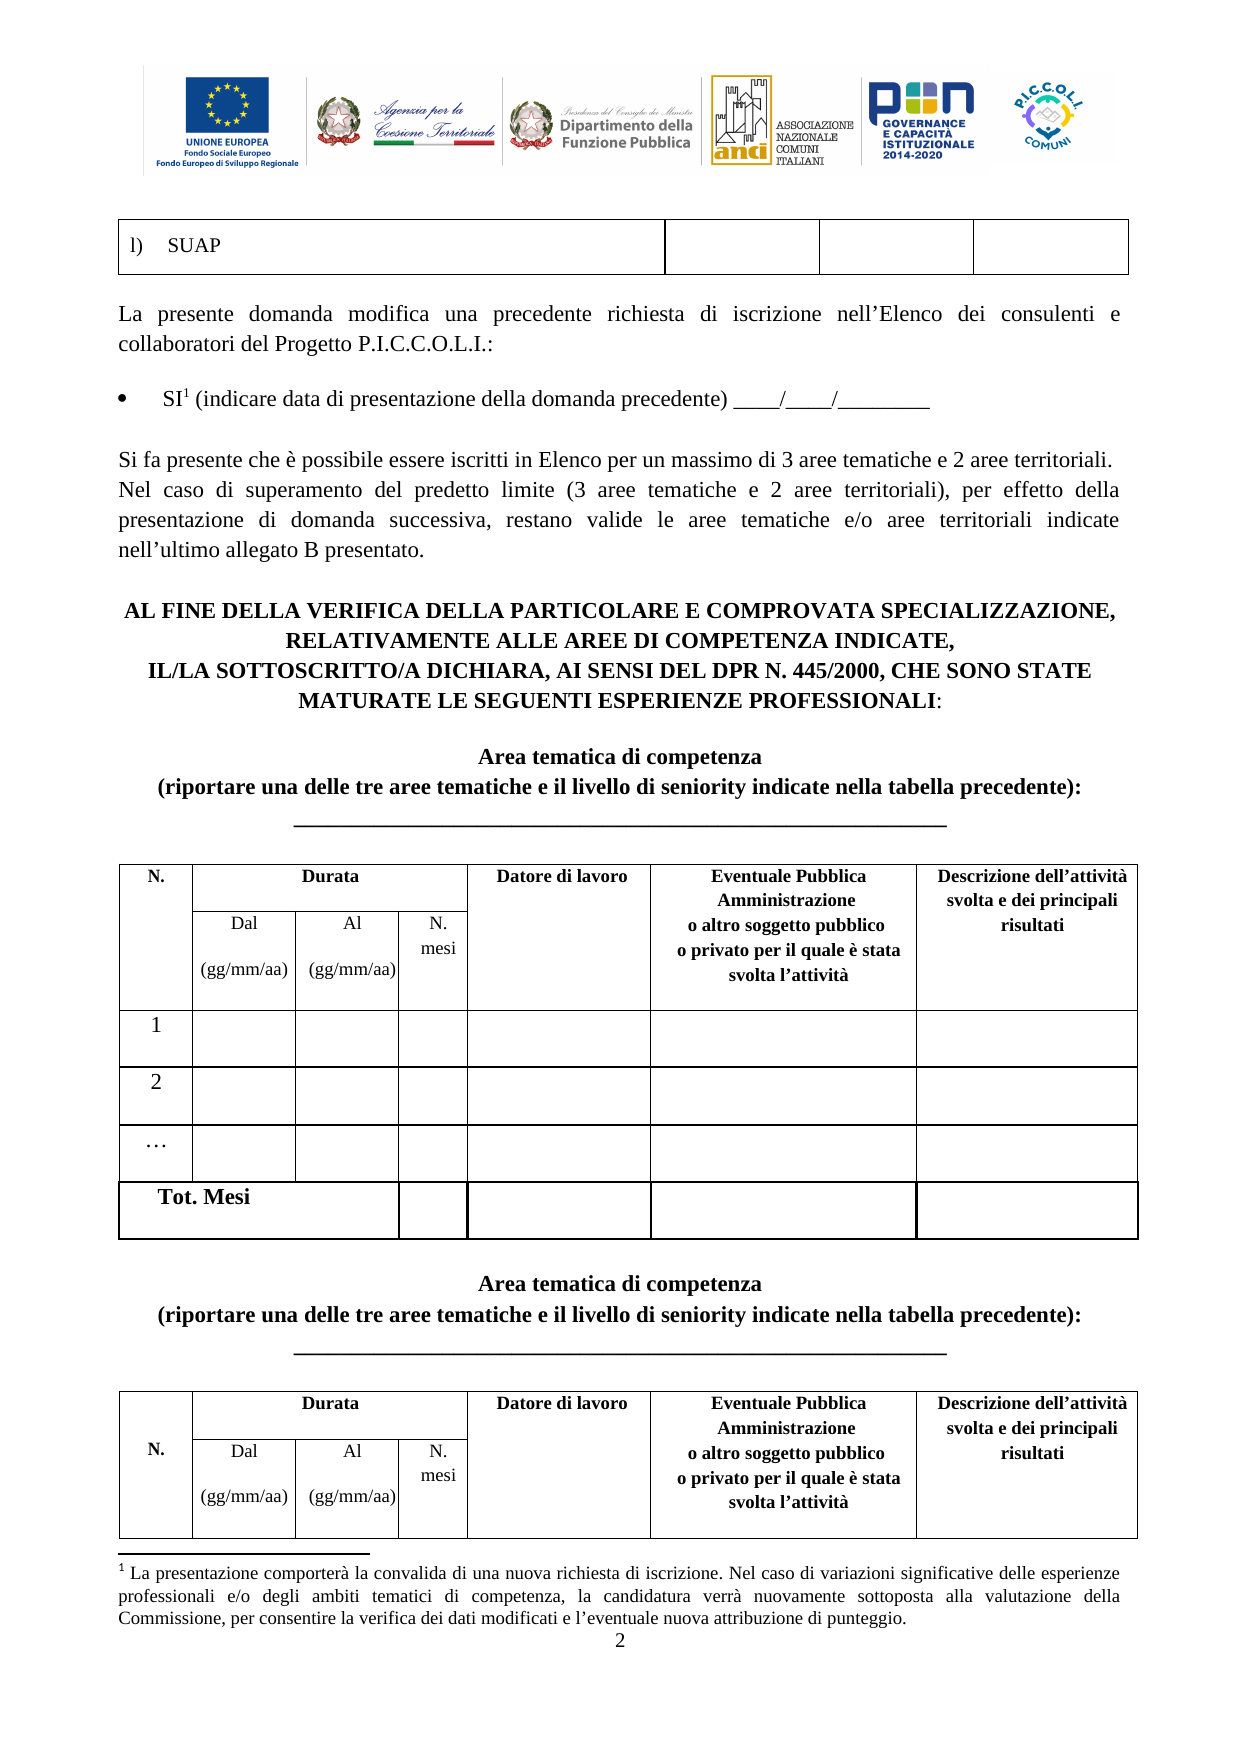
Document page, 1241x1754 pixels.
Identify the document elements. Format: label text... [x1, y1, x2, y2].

text _________________________________________________________ [118, 1331, 1122, 1357]
table_cell [820, 220, 973, 274]
table_cell [193, 1011, 295, 1066]
table_header Datore di lavoro [468, 1392, 650, 1538]
table_cell [974, 220, 1128, 274]
text IL/LA SOTTOSCRITTO/A DICHIARA, AI SENSI DEL DPR N. 445/2000, CHE SONO STATE MATURATE LE SEGUENTI ESPERIENZE PROFESSIONALI: [118, 657, 1122, 714]
table_cell [651, 1068, 916, 1123]
table_cell Tot. Mesi [120, 1183, 398, 1238]
table_cell SUAP [119, 220, 664, 274]
table_cell … [120, 1126, 192, 1181]
table_cell [468, 1126, 650, 1181]
table_cell [469, 1183, 650, 1238]
table_cell Dal (gg/mm/aa) [193, 1440, 295, 1538]
table_cell N. mesi [399, 1440, 467, 1538]
table_cell [468, 1011, 650, 1066]
table_header N. [120, 865, 192, 1010]
table_cell [651, 1126, 916, 1181]
text _________________________________________________________ [118, 803, 1122, 829]
table_cell Dal (gg/mm/aa) [193, 912, 295, 1010]
text AL FINE DELLA VERIFICA DELLA PARTICOLARE E COMPROVATA SPECIALIZZAZIONE, RELATIVAMENTE ALLE AREE DI COMPETENZA INDICATE, [118, 597, 1122, 653]
text (riportare una delle tre aree tematiche e il livello di seniority indicate nella tabella precedente): [118, 773, 1122, 799]
table_cell 2 [120, 1068, 192, 1123]
table_cell [399, 1068, 467, 1123]
table_cell [296, 1068, 398, 1123]
text La presente domanda modifica una precedente richiesta di iscrizione nell’Elenco dei consulenti e collaboratori del Progetto P.I.C.C.O.L.I.: [118, 300, 1122, 357]
table_cell [917, 1068, 1137, 1123]
table_cell 1 [120, 1011, 192, 1066]
table_header Datore di lavoro [468, 865, 650, 1010]
table_cell [468, 1068, 650, 1123]
picture [138, 65, 1118, 176]
table_cell Al (gg/mm/aa) [296, 912, 398, 1010]
table_cell [399, 1011, 467, 1066]
table_cell [296, 1126, 398, 1181]
table_cell N. mesi [399, 912, 467, 1010]
table_header Descrizione dell’attività svolta e dei principali risultati [917, 865, 1137, 1010]
list SI (indicare data di presentazione della domanda precedente) ____/____/________ [118, 385, 1122, 412]
table_header N. [120, 1392, 192, 1538]
table_cell [918, 1183, 1137, 1238]
table_cell [917, 1126, 1137, 1181]
text Area tematica di competenza [118, 743, 1122, 769]
table_header Durata [193, 1392, 467, 1438]
table_cell [917, 1011, 1137, 1066]
table_cell [193, 1126, 295, 1181]
table_header Eventuale Pubblica Amministrazione o altro soggetto pubblico o privato per il quale è stata svolta l’attività [651, 865, 916, 1010]
table_cell [652, 1183, 915, 1238]
table_header Eventuale Pubblica Amministrazione o altro soggetto pubblico o privato per il quale è stata svolta l’attività [651, 1392, 916, 1538]
table_header Descrizione dell’attività svolta e dei principali risultati [917, 1392, 1137, 1538]
list Si fa presente che è possibile essere iscritti in Elenco per un massimo di 3 aree tematiche e 2 aree territoriali. [118, 446, 1122, 472]
table_cell [651, 1011, 916, 1066]
table_cell [400, 1183, 466, 1238]
table_cell [193, 1068, 295, 1123]
table_header Durata [193, 865, 467, 911]
table_cell [296, 1011, 398, 1066]
text (riportare una delle tre aree tematiche e il livello di seniority indicate nella tabella precedente): [118, 1301, 1122, 1327]
text Area tematica di competenza [118, 1270, 1122, 1297]
table_cell Al (gg/mm/aa) [296, 1440, 398, 1538]
list Nel caso di superamento del predetto limite (3 aree tematiche e 2 aree territoriali), per effetto della presentazione di domanda successiva, restano valide le aree tematiche e/o aree territoriali indicate nell’ultimo allegato B presentato. [118, 476, 1122, 563]
table_cell [399, 1126, 467, 1181]
table_cell [666, 220, 819, 274]
